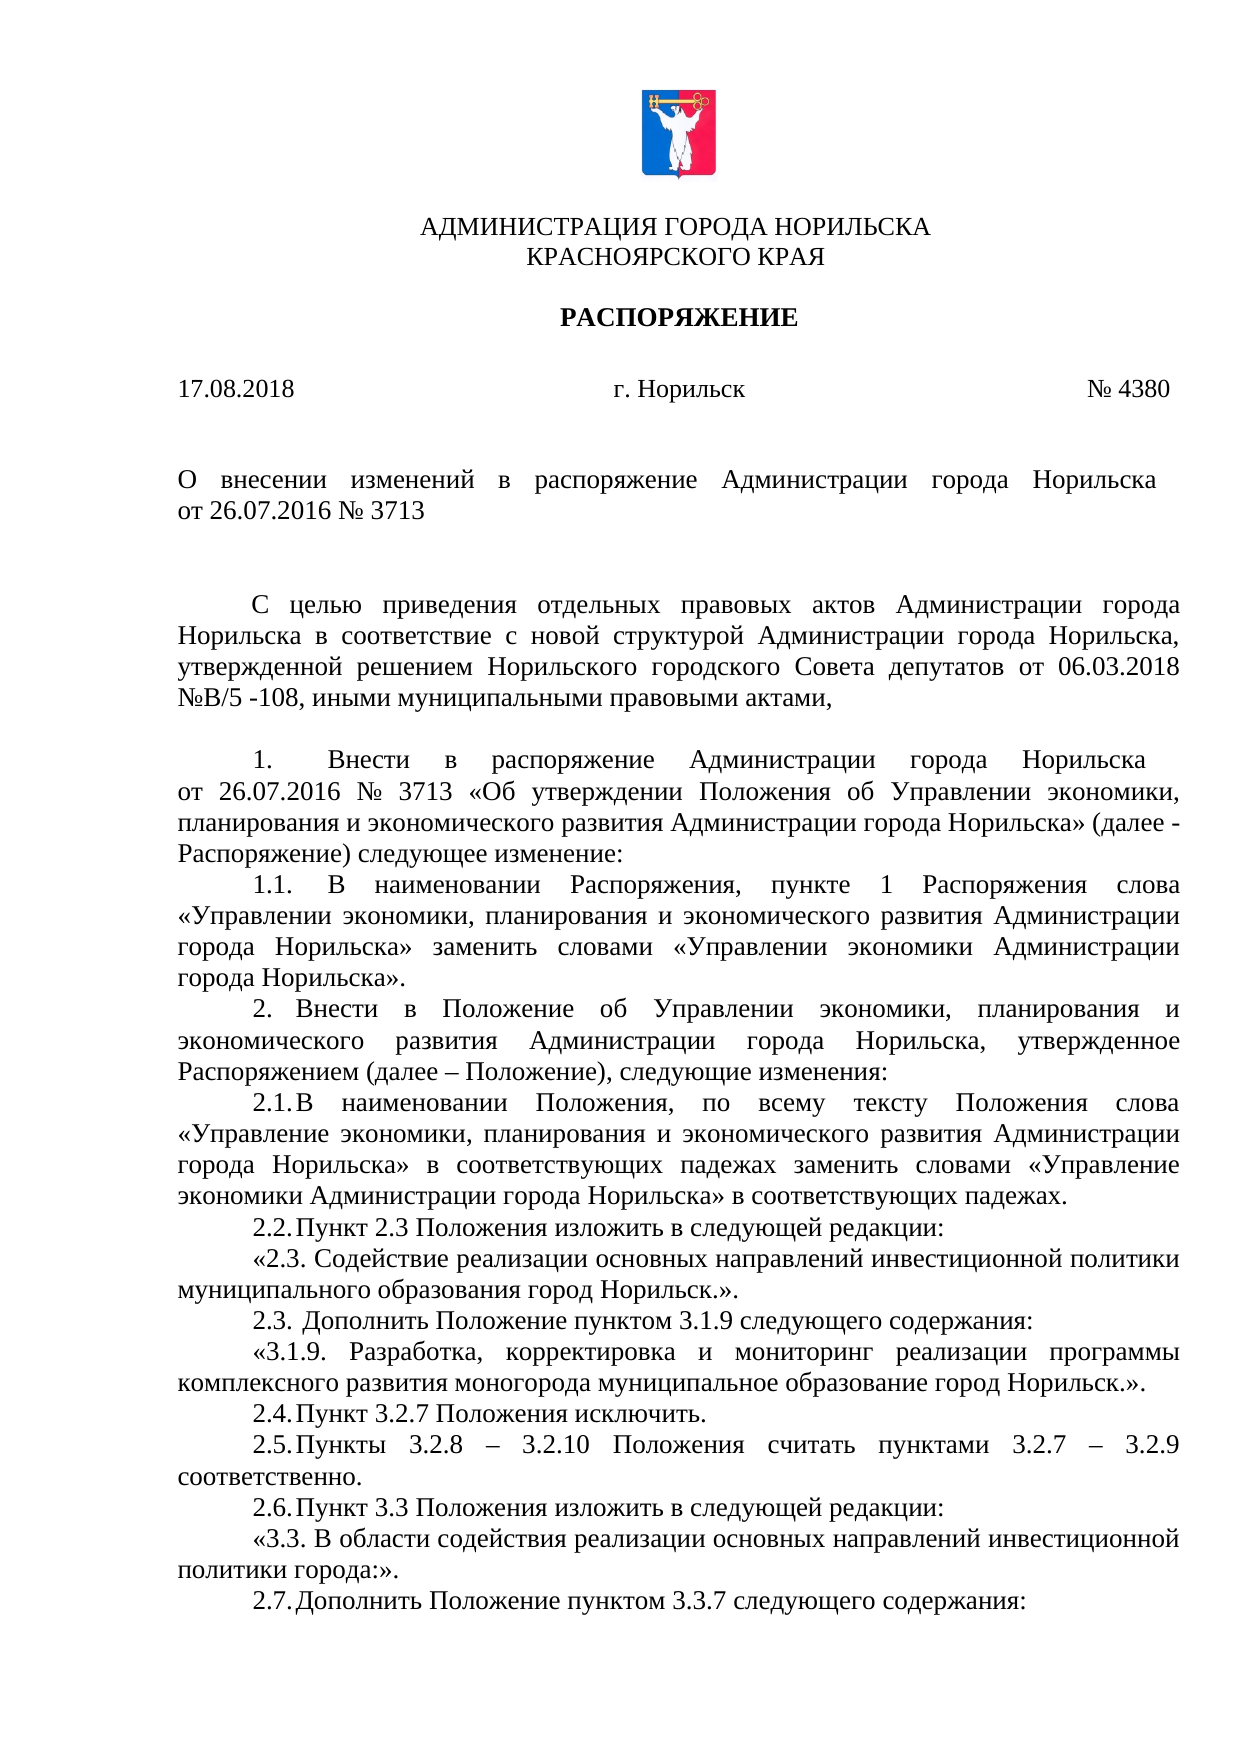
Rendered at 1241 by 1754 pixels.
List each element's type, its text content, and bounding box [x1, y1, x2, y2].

text 17.08.2018 г. Норильск № 4380 [177, 373, 1181, 403]
table_header АДМИНИСТРАЦИЯ ГОРОДА НОРИЛЬСКА КРАСНОЯРСКОГО КРАЯ [177, 211, 1174, 271]
text О внесении изменений в распоряжение Администрации города Норильска от 26.07.2016 № 3713 [177, 463, 1181, 525]
list Дополнить Положение пунктом 3.3.7 следующего содержания: [177, 1584, 1181, 1616]
list Пункт 3.2.7 Положения исключить. [177, 1397, 1181, 1429]
picture [641, 89, 718, 182]
text С целью приведения отдельных правовых актов Администрации города Норильска в соответствие с новой структурой Администрации города Норильска, утвержденной решением Норильского городского Совета депутатов от 06.03.2018 №В/5 -108, иными муниципальными правовыми актами, [177, 588, 1181, 712]
list В наименовании Положения, по всему тексту Положения слова «Управление экономики, планирования и экономического развития Администрации города Норильска» в соответствующих падежах заменить словами «Управление экономики Администрации города Норильска» в соответствующих падежах. [177, 1086, 1181, 1211]
list Пункт 3.3 Положения изложить в следующей редакции: [177, 1491, 1181, 1522]
list «2.3. Содействие реализации основных направлений инвестиционной политики муниципального образования город Норильск.». [177, 1242, 1181, 1304]
list Пункты 3.2.8 – 3.2.10 Положения считать пунктами 3.2.7 – 3.2.9 соответственно. [177, 1429, 1181, 1491]
text «3.1.9. Разработка, корректировка и мониторинг реализации программы комплексного развития моногорода муниципальное образование город Норильск.». [177, 1335, 1181, 1397]
text «3.3. В области содействия реализации основных направлений инвестиционной политики города:». [177, 1522, 1181, 1584]
list В наименовании Распоряжения, пункте 1 Распоряжения слова «Управлении экономики, планирования и экономического развития Администрации города Норильска» заменить словами «Управлении экономики Администрации города Норильска». [177, 868, 1181, 993]
list Пункт 2.3 Положения изложить в следующей редакции: [177, 1211, 1181, 1242]
subtitle РАСПОРЯЖЕНИЕ [177, 301, 1181, 332]
list Дополнить Положение пунктом 3.1.9 следующего содержания: [177, 1304, 1181, 1335]
list Внести в Положение об Управлении экономики, планирования и экономического развития Администрации города Норильска, утвержденное Распоряжением (далее – Положение), следующие изменения: [177, 993, 1181, 1086]
list Внести в распоряжение Администрации города Норильска от 26.07.2016 № 3713 «Об утверждении Положения об Управлении экономики, планирования и экономического развития Администрации города Норильска» (далее - Распоряжение) следующее изменение: [177, 743, 1181, 868]
